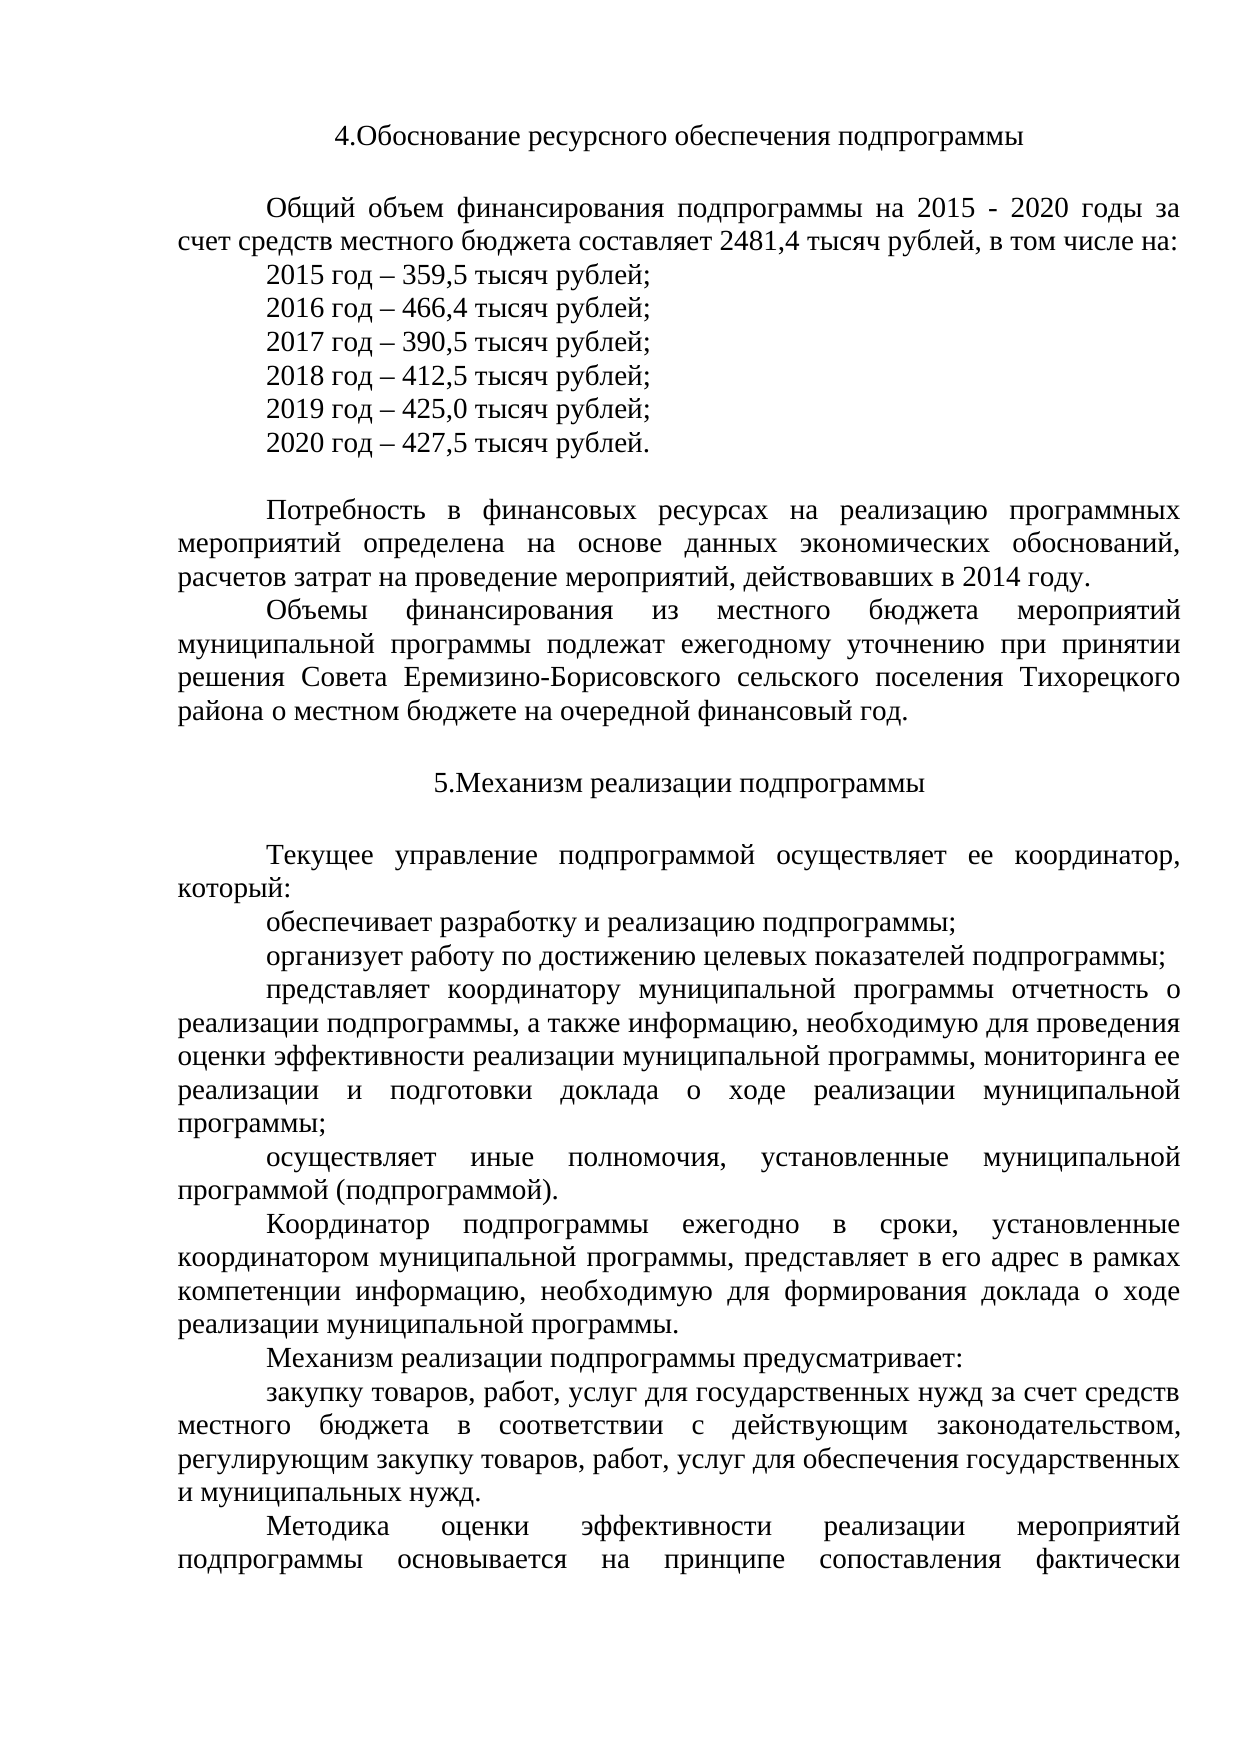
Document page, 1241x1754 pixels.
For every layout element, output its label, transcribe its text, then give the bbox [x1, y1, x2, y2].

text Текущее управление подпрограммой осуществляет ее координатор, который: [177, 837, 1181, 904]
text 2018 год – 412,5 тысяч рублей; [177, 358, 1181, 391]
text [177, 1508, 1181, 1575]
text Объемы финансирования из местного бюджета мероприятий муниципальной программы подлежат ежегодному уточнению при принятии решения Совета Еремизино-Борисовского сельского поселения Тихорецкого района о местном бюджете на очередной финансовый год. [177, 592, 1181, 727]
text осуществляет иные полномочия, установленные муниципальной программой (подпрограммой). [177, 1139, 1181, 1206]
text Потребность в финансовых ресурсах на реализацию программных мероприятий определена на основе данных экономических обоснований, расчетов затрат на проведение мероприятий, действовавших в 2014 году. [177, 492, 1181, 592]
text 2016 год – 466,4 тысяч рублей; [177, 291, 1181, 324]
text обеспечивает разработку и реализацию подпрограммы; [177, 904, 1181, 938]
text закупку товаров, работ, услуг для государственных нужд за счет средств местного бюджета в соответствии с действующим законодательством, регулирующим закупку товаров, работ, услуг для обеспечения государственных и муниципальных нужд. [177, 1374, 1181, 1508]
text 5.Механизм реализации подпрограммы [177, 765, 1181, 799]
text 2019 год – 425,0 тысяч рублей; [177, 391, 1181, 425]
text 2017 год – 390,5 тысяч рублей; [177, 324, 1181, 358]
text 2015 год – 359,5 тысяч рублей; [177, 257, 1181, 291]
text 2020 год – 427,5 тысяч рублей. [177, 425, 1181, 458]
text 4.Обоснование ресурсного обеспечения подпрограммы [177, 118, 1181, 152]
text организует работу по достижению целевых показателей подпрограммы; [177, 938, 1181, 971]
text Общий объем финансирования подпрограммы на 2015 - 2020 годы за счет средств местного бюджета составляет 2481,4 тысяч рублей, в том числе на: [177, 190, 1181, 257]
text Механизм реализации подпрограммы предусматривает: [177, 1340, 1181, 1374]
text представляет координатору муниципальной программы отчетность о реализации подпрограммы, а также информацию, необходимую для проведения оценки эффективности реализации муниципальной программы, мониторинга ее реализации и подготовки доклада о ходе реализации муниципальной программы; [177, 971, 1181, 1139]
text Координатор подпрограммы ежегодно в сроки, установленные координатором муниципальной программы, представляет в его адрес в рамках компетенции информацию, необходимую для формирования доклада о ходе реализации муниципальной программы. [177, 1206, 1181, 1340]
